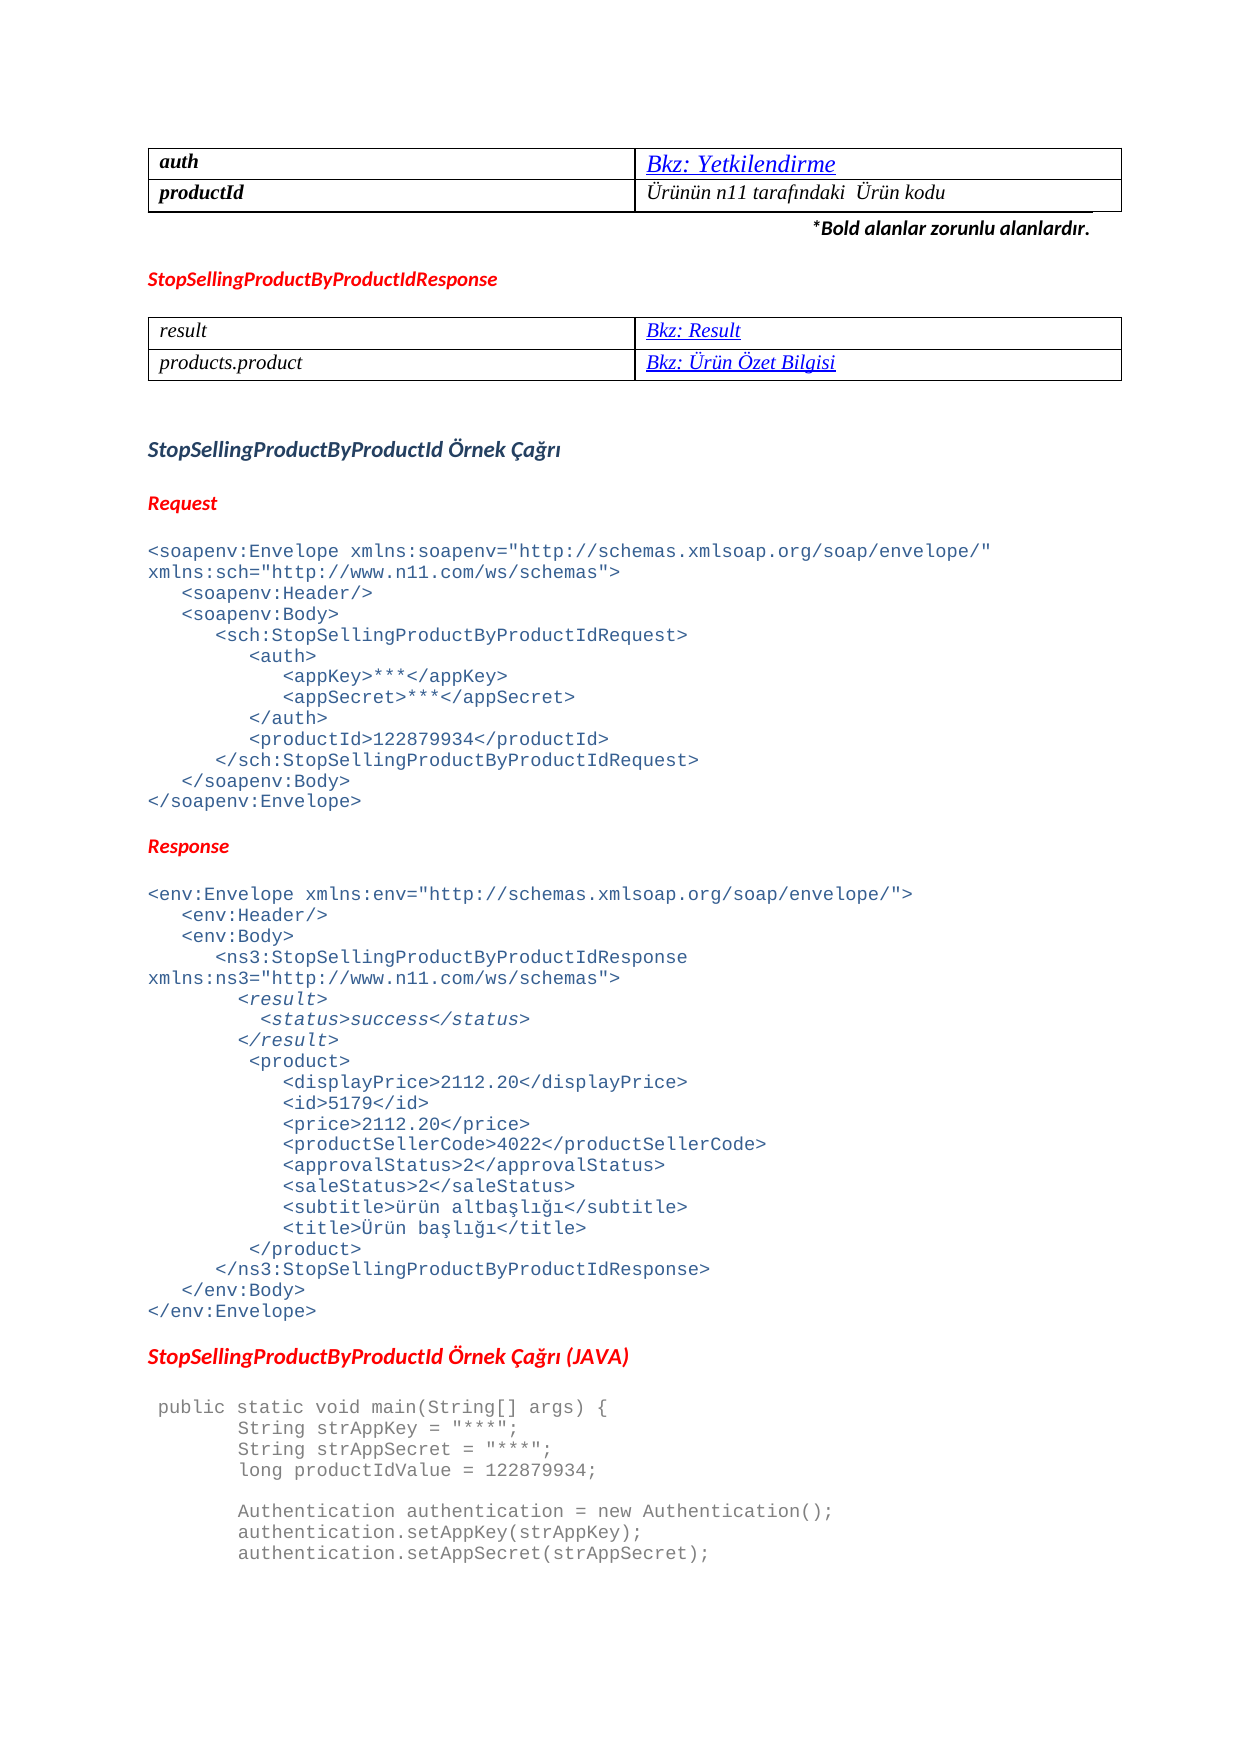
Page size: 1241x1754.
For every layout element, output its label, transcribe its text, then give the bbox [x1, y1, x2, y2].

text <soapenv:Body> [148, 604, 1093, 624]
text <productSellerCode>4022</productSellerCode> [148, 1134, 1093, 1155]
text <displayPrice>2112.20</displayPrice> [148, 1072, 1093, 1092]
text <env:Header/> [148, 905, 1093, 926]
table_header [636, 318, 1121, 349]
text <env:Envelope xmlns:env="http://schemas.xmlsoap.org/soap/envelope/"> [148, 884, 1093, 905]
text <soapenv:Envelope xmlns:soapenv="http://schemas.xmlsoap.org/soap/envelope/" xmlns:sch="http://www.n11.com/ws/schemas"> [148, 541, 1093, 583]
text Authentication authentication = new Authentication(); [148, 1501, 1093, 1522]
text </auth> [148, 708, 1093, 729]
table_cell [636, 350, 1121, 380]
text authentication.setAppKey(strAppKey); [148, 1522, 1093, 1543]
text long productIdValue = 122879934; [148, 1459, 1093, 1480]
text </env:Envelope> [148, 1301, 1093, 1322]
text <id>5179</id> [148, 1092, 1093, 1113]
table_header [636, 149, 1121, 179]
text <appSecret>***</appSecret> [148, 687, 1093, 708]
text </sch:StopSellingProductByProductIdRequest> [148, 749, 1093, 770]
text <price>2112.20</price> [148, 1113, 1093, 1134]
text </result> <product> [148, 1030, 1093, 1072]
text <subtitle>ürün altbaşlığı</subtitle> [148, 1197, 1093, 1217]
text </soapenv:Envelope> [148, 791, 1093, 812]
text </env:Body> [148, 1280, 1093, 1301]
text <env:Body> [148, 926, 1093, 947]
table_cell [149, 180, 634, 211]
text <appKey>***</appKey> [148, 666, 1093, 687]
text *Bold alanlar zorunlu alanlardır. [148, 213, 1093, 240]
text </product> [148, 1238, 1093, 1259]
text <approvalStatus>2</approvalStatus> [148, 1155, 1093, 1176]
text String strAppSecret = "***"; [148, 1438, 1093, 1459]
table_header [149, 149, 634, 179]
text <sch:StopSellingProductByProductIdRequest> [148, 624, 1093, 645]
text <soapenv:Header/> [148, 583, 1093, 604]
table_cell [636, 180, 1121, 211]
text authentication.setAppSecret(strAppSecret); [148, 1543, 1093, 1563]
text String strAppKey = "***"; [148, 1418, 1093, 1438]
text Request [148, 490, 1093, 515]
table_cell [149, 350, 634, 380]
text public static void main(String[] args) { [148, 1397, 1093, 1418]
text Response [148, 833, 1093, 858]
text <result> [148, 988, 1093, 1009]
text <auth> [148, 645, 1093, 666]
text <title>Ürün başlığı</title> [148, 1217, 1093, 1238]
text StopSellingProductByProductId Örnek Çağrı [148, 436, 1093, 463]
text StopSellingProductByProductIdResponse [148, 266, 1093, 291]
text <saleStatus>2</saleStatus> [148, 1176, 1093, 1197]
text <productId>122879934</productId> [148, 729, 1093, 749]
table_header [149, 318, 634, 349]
text <status>success</status> [148, 1009, 1093, 1030]
text </ns3:StopSellingProductByProductIdResponse> [148, 1259, 1093, 1280]
text StopSellingProductByProductId Örnek Çağrı (JAVA) [148, 1342, 1093, 1370]
text <ns3:StopSellingProductByProductIdResponse xmlns:ns3="http://www.n11.com/ws/schemas"> [148, 947, 1093, 988]
text </soapenv:Body> [148, 770, 1093, 791]
